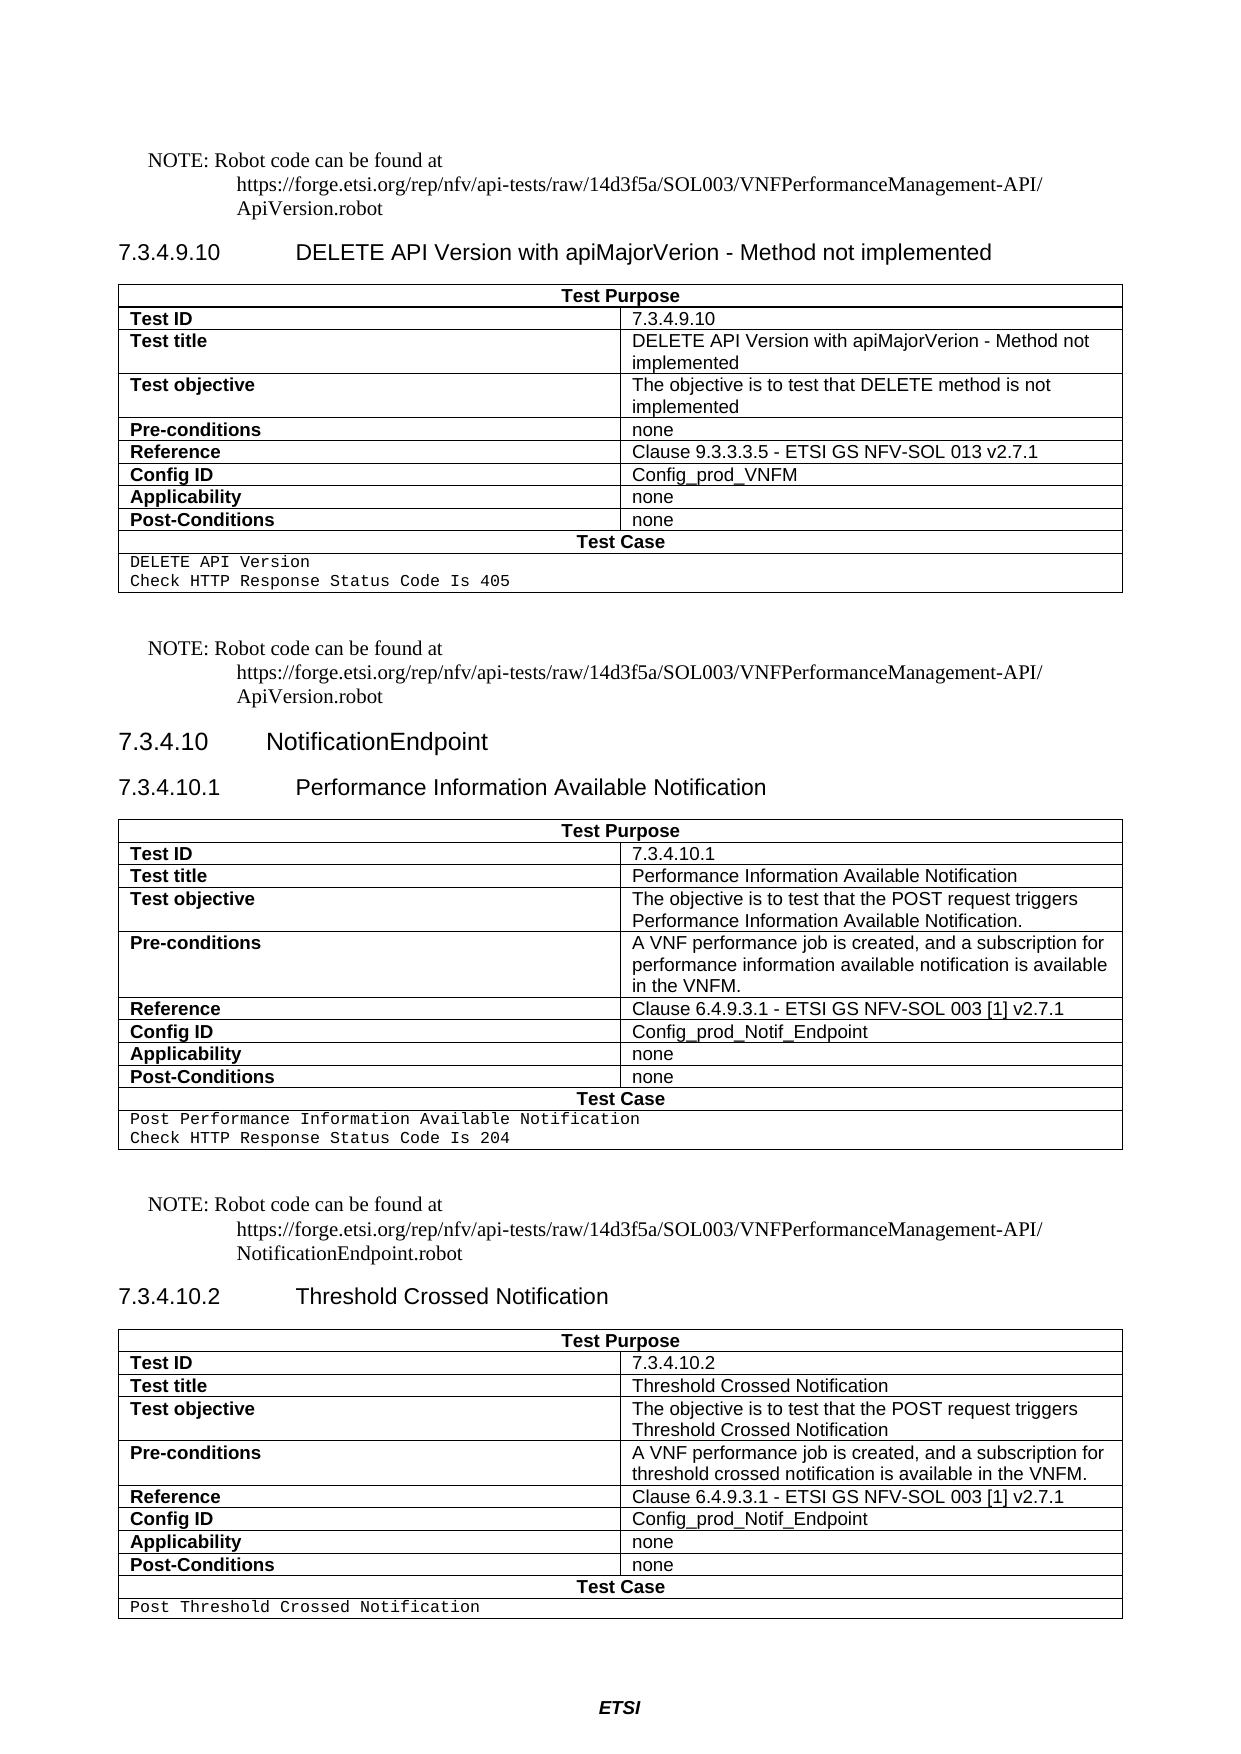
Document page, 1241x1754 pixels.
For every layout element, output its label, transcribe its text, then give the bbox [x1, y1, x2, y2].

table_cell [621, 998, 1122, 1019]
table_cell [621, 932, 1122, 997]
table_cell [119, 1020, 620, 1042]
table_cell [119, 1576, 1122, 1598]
subtitle 7.3.4.10.2 Threshold Crossed Notification [118, 1283, 1122, 1310]
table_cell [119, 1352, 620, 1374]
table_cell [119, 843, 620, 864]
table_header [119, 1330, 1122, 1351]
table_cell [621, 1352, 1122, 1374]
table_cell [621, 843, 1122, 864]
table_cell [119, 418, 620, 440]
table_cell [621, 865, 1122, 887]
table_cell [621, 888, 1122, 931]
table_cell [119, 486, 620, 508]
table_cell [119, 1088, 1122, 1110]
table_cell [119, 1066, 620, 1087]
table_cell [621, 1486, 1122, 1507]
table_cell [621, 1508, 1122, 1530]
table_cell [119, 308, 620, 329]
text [148, 1192, 1122, 1264]
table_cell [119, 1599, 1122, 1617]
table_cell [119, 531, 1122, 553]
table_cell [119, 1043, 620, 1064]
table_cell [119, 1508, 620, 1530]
subtitle 7.3.4.9.10 DELETE API Version with apiMajorVerion - Method not implemented [118, 239, 1122, 265]
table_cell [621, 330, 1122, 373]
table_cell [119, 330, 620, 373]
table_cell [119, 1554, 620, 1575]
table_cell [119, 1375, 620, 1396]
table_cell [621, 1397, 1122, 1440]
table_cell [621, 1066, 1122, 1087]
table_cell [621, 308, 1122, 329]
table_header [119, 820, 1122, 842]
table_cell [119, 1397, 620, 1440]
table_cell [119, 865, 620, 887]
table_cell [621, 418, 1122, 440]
text NOTE: Robot code can be found at https://forge.etsi.org/rep/nfv/api-tests/raw/14d3f5a/SOL003/VNFPerformanceManagement-API/ApiVersion.robot [148, 148, 1122, 220]
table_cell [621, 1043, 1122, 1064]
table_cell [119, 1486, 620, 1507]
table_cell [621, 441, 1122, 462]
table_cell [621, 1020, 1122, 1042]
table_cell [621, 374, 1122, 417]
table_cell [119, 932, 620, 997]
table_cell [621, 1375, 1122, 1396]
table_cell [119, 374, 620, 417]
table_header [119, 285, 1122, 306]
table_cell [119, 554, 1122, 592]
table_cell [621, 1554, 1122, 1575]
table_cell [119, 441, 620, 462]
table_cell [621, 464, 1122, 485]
subtitle 7.3.4.10.1 Performance Information Available Notification [118, 774, 1122, 800]
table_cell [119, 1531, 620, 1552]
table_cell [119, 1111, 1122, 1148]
text NOTE: Robot code can be found at https://forge.etsi.org/rep/nfv/api-tests/raw/14d3f5a/SOL003/VNFPerformanceManagement-API/ApiVersion.robot [148, 636, 1122, 708]
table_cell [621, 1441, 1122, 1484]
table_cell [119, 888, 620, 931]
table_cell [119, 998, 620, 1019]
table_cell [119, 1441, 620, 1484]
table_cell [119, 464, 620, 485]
subtitle 7.3.4.10 NotificationEndpoint [118, 726, 1122, 755]
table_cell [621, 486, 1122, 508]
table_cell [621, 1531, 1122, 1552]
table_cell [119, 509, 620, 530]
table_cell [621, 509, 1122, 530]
